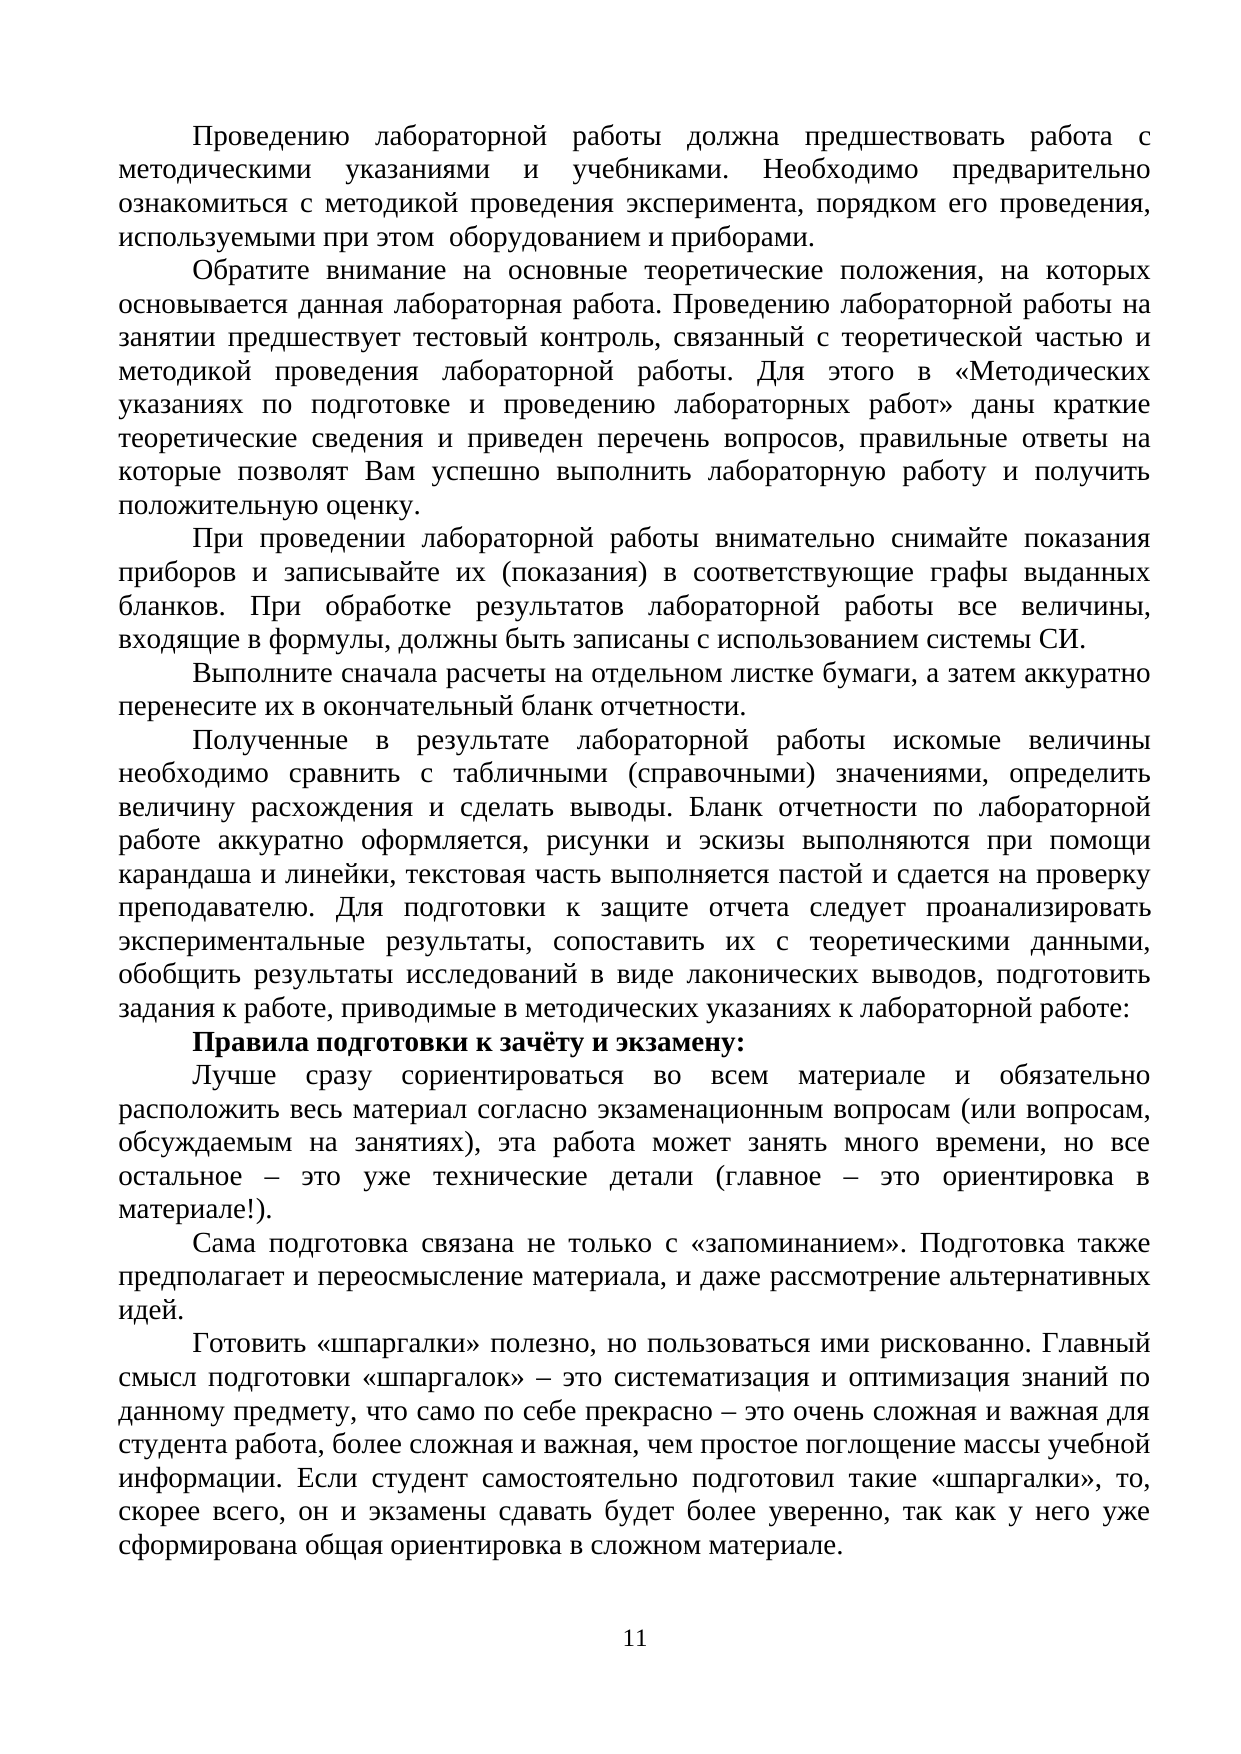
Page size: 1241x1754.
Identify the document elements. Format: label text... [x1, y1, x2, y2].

text Лучше сразу сориентироваться во всем материале и обязательно расположить весь материал согласно экзаменационным вопросам (или вопросам, обсуждаемым на занятиях), эта работа может занять много времени, но все остальное – это уже технические детали (главное – это ориентировка в материале!). [118, 1057, 1152, 1225]
text Сама подготовка связана не только с «запоминанием». Подготовка также предполагает и переосмысление материала, и даже рассмотрение альтернативных идей. [118, 1225, 1152, 1326]
text При проведении лабораторной работы внимательно снимайте показания приборов и записывайте их (показания) в соответствующие графы выданных бланков. При обработке результатов лабораторной работы все величины, входящие в формулы, должны быть записаны с использованием системы СИ. [118, 521, 1152, 655]
text Правила подготовки к зачёту и экзамену: [118, 1024, 1152, 1057]
text Выполните сначала расчеты на отдельном листке бумаги, а затем аккуратно перенесите их в окончательный бланк отчетности. [118, 655, 1152, 722]
text Полученные в результате лабораторной работы искомые величины необходимо сравнить с табличными (справочными) значениями, определить величину расхождения и сделать выводы. Бланк отчетности по лабораторной работе аккуратно оформляется, рисунки и эскизы выполняются при помощи карандаша и линейки, текстовая часть выполняется пастой и сдается на проверку преподавателю. Для подготовки к защите отчета следует проанализировать экспериментальные результаты, сопоставить их с теоретическими данными, обобщить результаты исследований в виде лаконических выводов, подготовить задания к работе, приводимые в методических указаниях к лабораторной работе: [118, 722, 1152, 1024]
text Обратите внимание на основные теоретические положения, на которых основывается данная лабораторная работа. Проведению лабораторной работы на занятии предшествует тестовый контроль, связанный с теоретической частью и методикой проведения лабораторной работы. Для этого в «Методических указаниях по подготовке и проведению лабораторных работ» даны краткие теоретические сведения и приведен перечень вопросов, правильные ответы на которые позволят Вам успешно выполнить лабораторную работу и получить положительную оценку. [118, 252, 1152, 521]
text Проведению лабораторной работы должна предшествовать работа с методическими указаниями и учебниками. Необходимо предварительно ознакомиться с методикой проведения эксперимента, порядком его проведения, используемыми при этом оборудованием и приборами. [118, 118, 1152, 252]
text Готовить «шпаргалки» полезно, но пользоваться ими рискованно. Главный смысл подготовки «шпаргалок» – это систематизация и оптимизация знаний по данному предмету, что само по себе прекрасно – это очень сложная и важная для студента работа, более сложная и важная, чем простое поглощение массы учебной информации. Если студент самостоятельно подготовил такие «шпаргалки», то, скорее всего, он и экзамены сдавать будет более уверенно, так как у него уже сформирована общая ориентировка в сложном материале. [118, 1326, 1152, 1560]
